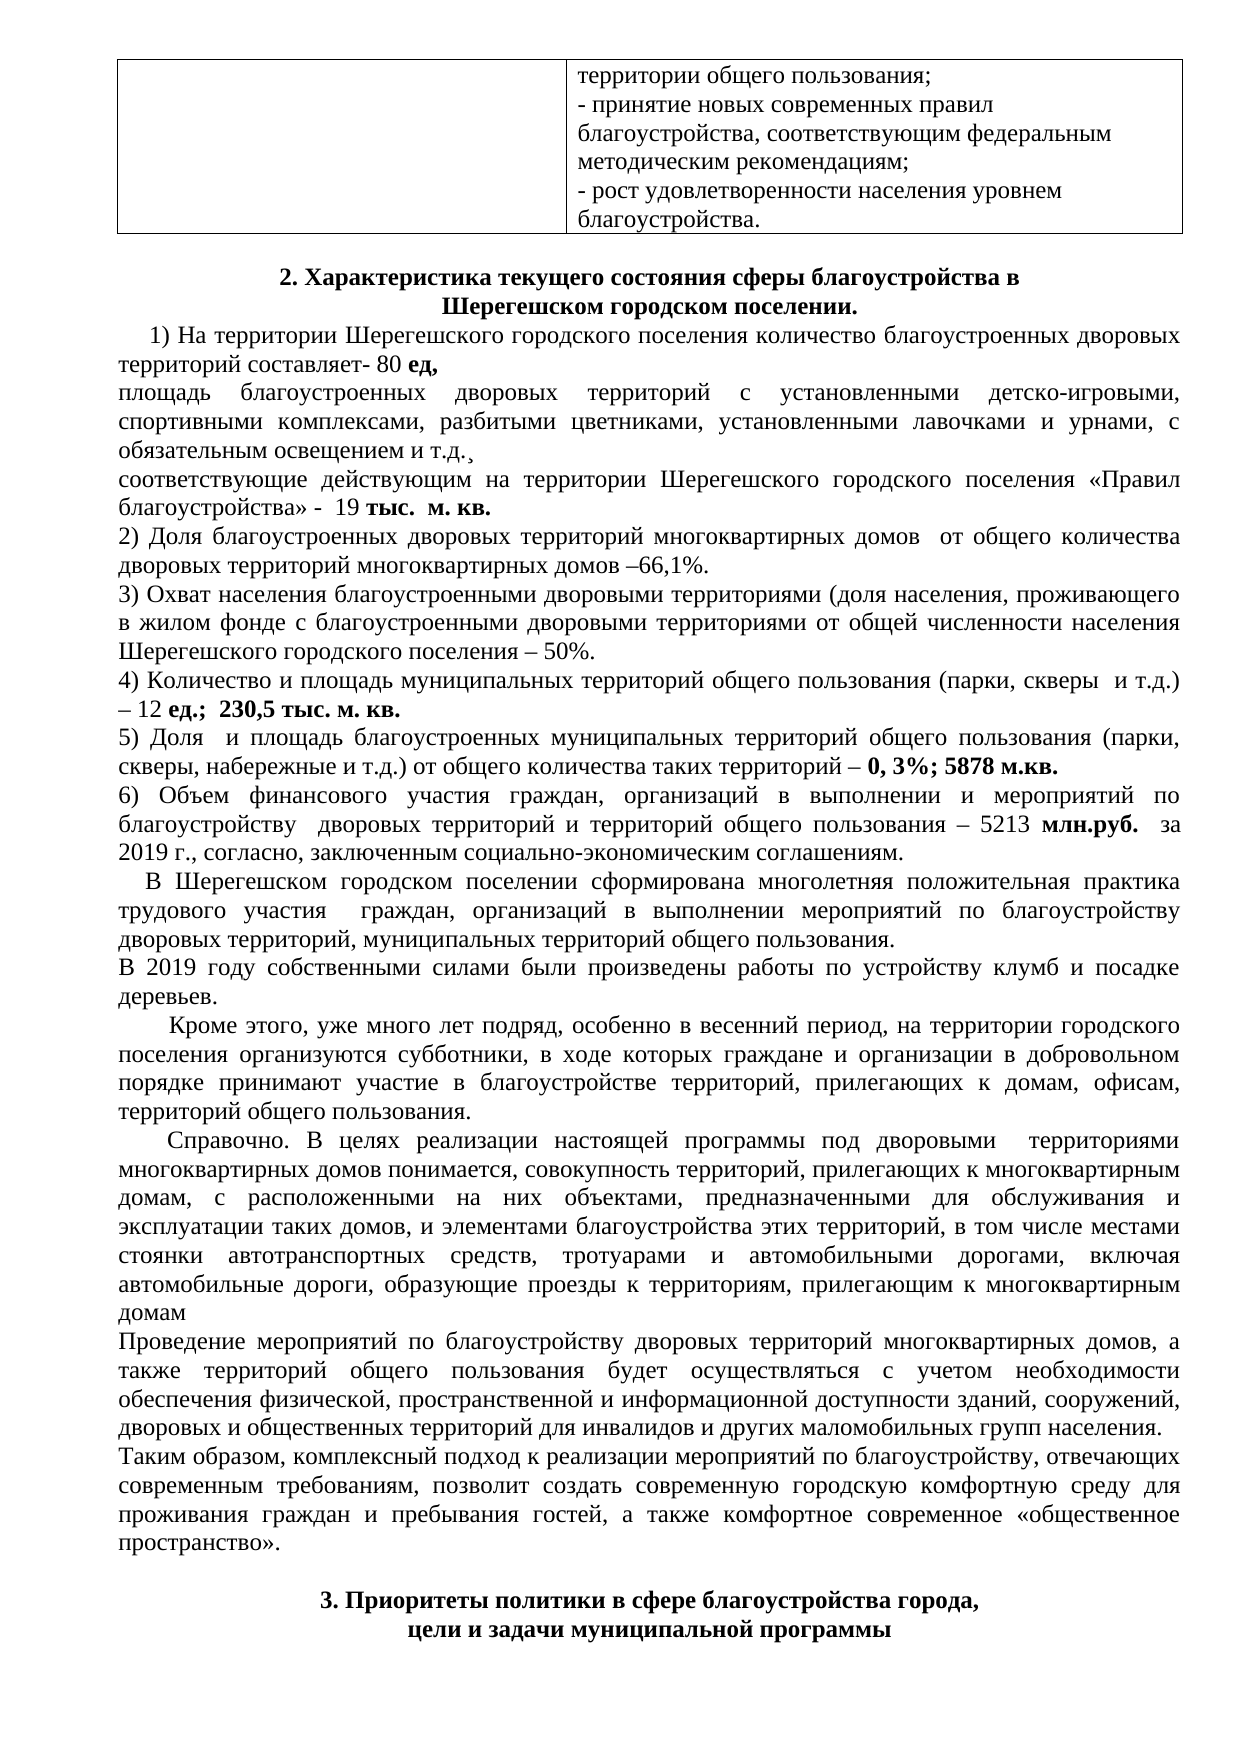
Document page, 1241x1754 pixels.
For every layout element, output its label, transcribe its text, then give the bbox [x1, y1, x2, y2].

text Шерегешском городском поселении. [118, 291, 1181, 320]
text 2. Характеристика текущего состояния сферы благоустройства в [118, 262, 1181, 291]
text Справочно. В целях реализации настоящей программы под дворовыми территориями многоквартирных домов понимается, совокупность территорий, прилегающих к многоквартирным домам, с расположенными на них объектами, предназначенными для обслуживания и эксплуатации таких домов, и элементами благоустройства этих территорий, в том числе местами стоянки автотранспортных средств, тротуарами и автомобильными дорогами, включая автомобильные дороги, образующие проезды к территориям, прилегающим к многоквартирным домам [118, 1125, 1181, 1326]
text Таким образом, комплексный подход к реализации мероприятий по благоустройству, отвечающих современным требованиям, позволит создать современную городскую комфортную среду для проживания граждан и пребывания гостей, а также комфортное современное «общественное пространство». [118, 1441, 1181, 1556]
text В 2019 году собственными силами были произведены работы по устройству клумб и посадке деревьев. [118, 952, 1181, 1010]
text 1) На территории Шерегешского городского поселения количество благоустроенных дворовых территорий составляет- 80 ед, [118, 320, 1181, 377]
text 6) Объем финансового участия граждан, организаций в выполнении и мероприятий по благоустройству дворовых территорий и территорий общего пользования – 5213 млн.руб. за 2019 г., согласно, заключенным социально-экономическим соглашениям. [118, 780, 1181, 866]
text В Шерегешском городском поселении сформирована многолетняя положительная практика трудового участия граждан, организаций в выполнении мероприятий по благоустройству дворовых территорий, муниципальных территорий общего пользования. [118, 866, 1181, 952]
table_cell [118, 60, 566, 233]
text 5) Доля и площадь благоустроенных муниципальных территорий общего пользования (парки, скверы, набережные и т.д.) от общего количества таких территорий – 0, 3%; 5878 м.кв. [118, 722, 1181, 780]
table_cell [567, 60, 1182, 233]
text Кроме этого, уже много лет подряд, особенно в весенний период, на территории городского поселения организуются субботники, в ходе которых граждане и организации в добровольном порядке принимают участие в благоустройстве территорий, прилегающих к домам, офисам, территорий общего пользования. [118, 1010, 1181, 1125]
text 4) Количество и площадь муниципальных территорий общего пользования (парки, скверы и т.д.) – 12 ед.; 230,5 тыс. м. кв. [118, 665, 1181, 722]
text цели и задачи муниципальной программы [118, 1614, 1181, 1642]
text 3) Охват населения благоустроенными дворовыми территориями (доля населения, проживающего в жилом фонде с благоустроенными дворовыми территориями от общей численности населения Шерегешского городского поселения – 50%. [118, 579, 1181, 665]
text 3. Приоритеты политики в сфере благоустройства города, [118, 1585, 1181, 1614]
text соответствующие действующим на территории Шерегешского городского поселения «Правил благоустройства» - 19 тыс. м. кв. [118, 464, 1181, 521]
text площадь благоустроенных дворовых территорий с установленными детско-игровыми, спортивными комплексами, разбитыми цветниками, установленными лавочками и урнами, с обязательным освещением и т.д.¸ [118, 377, 1181, 464]
text 2) Доля благоустроенных дворовых территорий многоквартирных домов от общего количества дворовых территорий многоквартирных домов –66,1%. [118, 521, 1181, 579]
text Проведение мероприятий по благоустройству дворовых территорий многоквартирных домов, а также территорий общего пользования будет осуществляться с учетом необходимости обеспечения физической, пространственной и информационной доступности зданий, сооружений, дворовых и общественных территорий для инвалидов и других маломобильных групп населения. [118, 1326, 1181, 1441]
